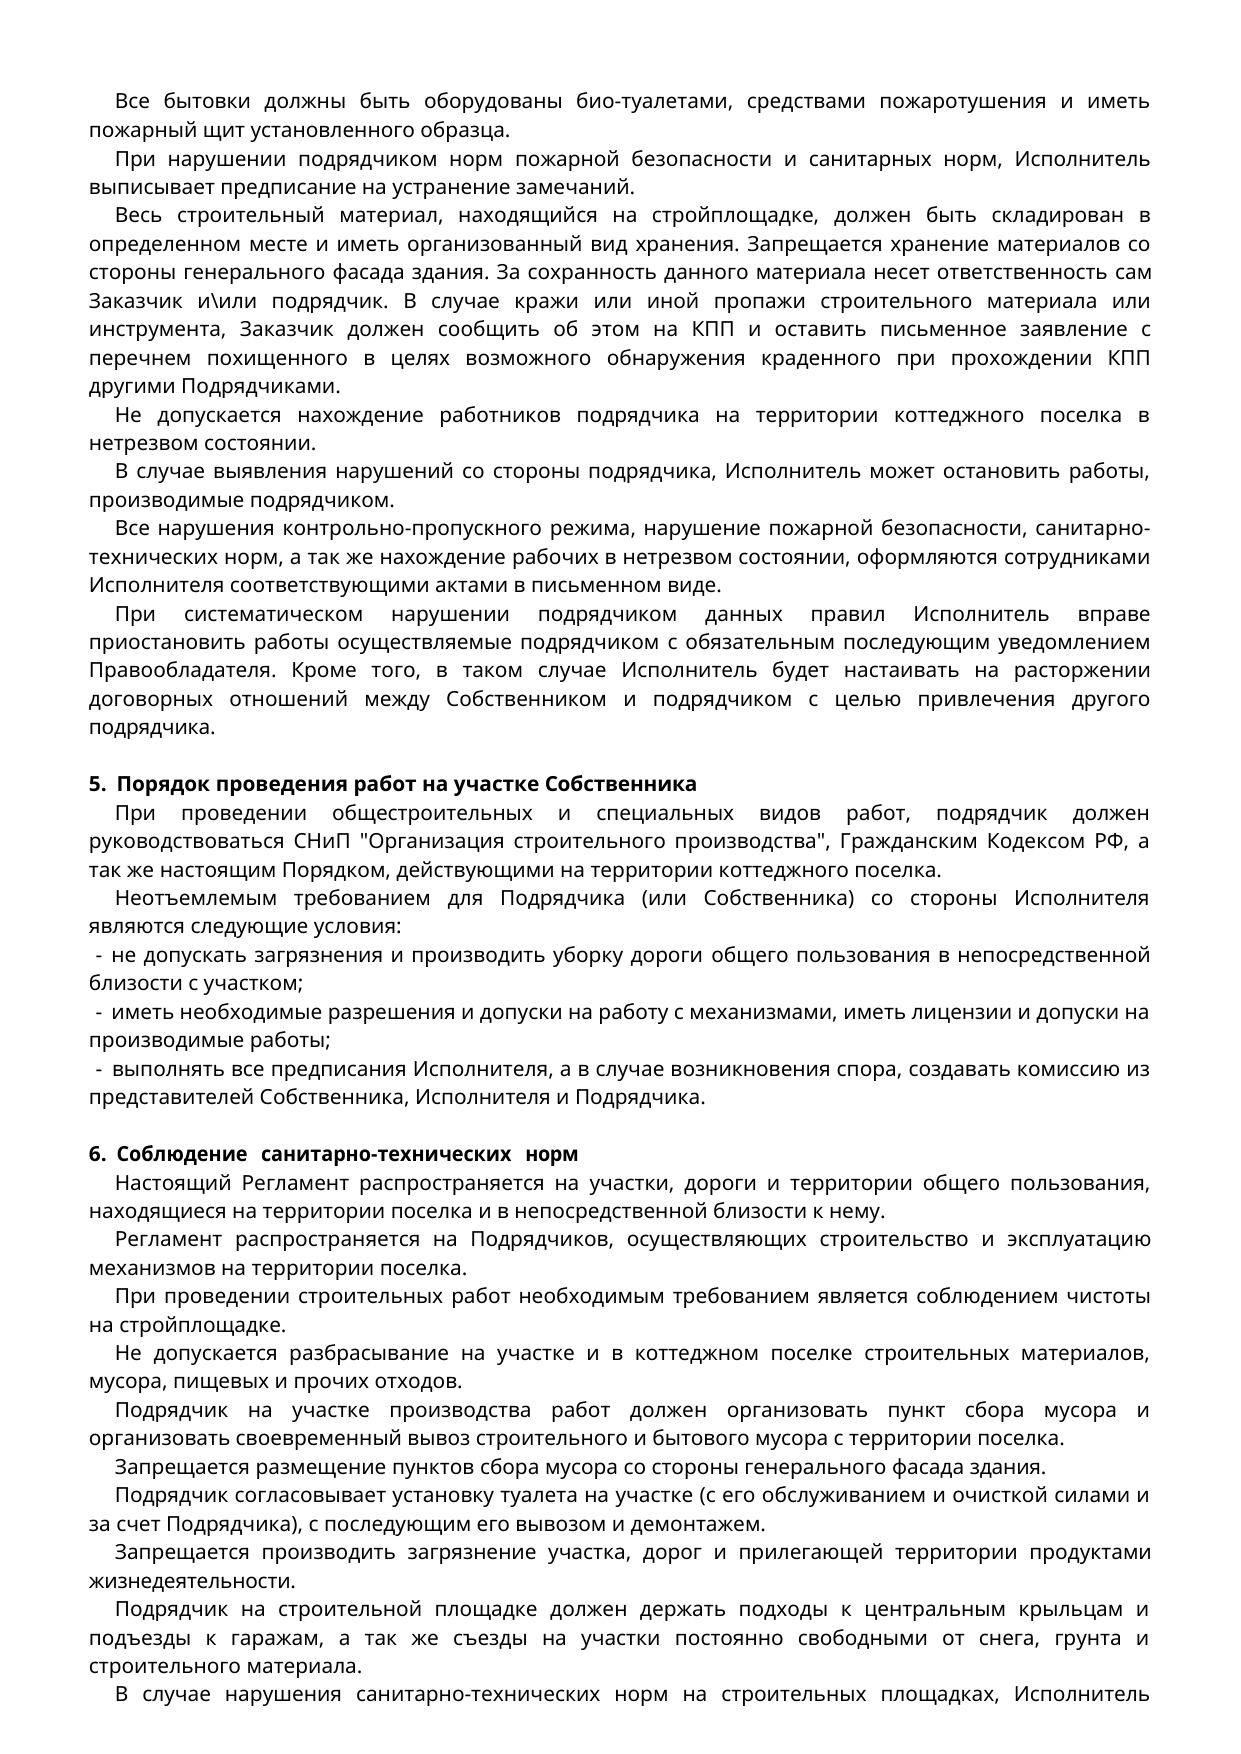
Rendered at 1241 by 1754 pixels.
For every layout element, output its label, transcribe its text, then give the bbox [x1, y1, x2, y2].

list При проведении строительных работ необходимым требованием является соблюдением чистоты на стройплощадке. [89, 1281, 1151, 1338]
list В случае выявления нарушений со стороны подрядчика, Исполнитель может остановить работы, производимые подрядчиком. [89, 457, 1151, 513]
list Регламент распространяется на Подрядчиков, осуществляющих строительство и эксплуатацию механизмов на территории поселка. [89, 1224, 1152, 1281]
list Все нарушения контрольно-пропускного режима, нарушение пожарной безопасности, санитарно-технических норм, а так же нахождение рабочих в нетрезвом состоянии, оформляются сотрудниками Исполнителя соответствующими актами в письменном виде. [89, 513, 1152, 599]
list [89, 1679, 1151, 1708]
list Не допускается нахождение работников подрядчика на территории коттеджного поселка в нетрезвом состоянии. [89, 400, 1151, 457]
list выполнять все предписания Исполнителя, а в случае возникновения спора, создавать комиссию из представителей Собственника, Исполнителя и Подрядчика. [89, 1054, 1151, 1111]
list иметь необходимые разрешения и допуски на работу с механизмами, иметь лицензии и допуски на производимые работы; [89, 997, 1151, 1054]
list Порядок проведения работ на участке Собственника [89, 769, 1163, 798]
list Подрядчик на строительной площадке должен держать подходы к центральным крыльцам и подъезды к гаражам, а так же съезды на участки постоянно свободными от снега, грунта и строительного материала. [89, 1594, 1151, 1679]
list Запрещается производить загрязнение участка, дорог и прилегающей территории продуктами жизнедеятельности. [89, 1537, 1152, 1594]
list При нарушении подрядчиком норм пожарной безопасности и санитарных норм, Исполнитель выписывает предписание на устранение замечаний. [89, 144, 1151, 201]
list Подрядчик на участке производства работ должен организовать пункт сбора мусора и организовать своевременный вывоз строительного и бытового мусора с территории поселка. [89, 1395, 1151, 1452]
list Неотъемлемым требованием для Подрядчика (или Собственника) со стороны Исполнителя являются следующие условия: [89, 883, 1151, 940]
list При проведении общестроительных и специальных видов работ, подрядчик должен руководствоваться СНиП "Организация строительного производства", Гражданским Кодексом РФ, а так же настоящим Порядком, действующими на территории коттеджного поселка. [89, 798, 1151, 883]
list Соблюдение санитарно-технических норм [89, 1139, 1163, 1168]
list Не допускается разбрасывание на участке и в коттеджном поселке строительных материалов, мусора, пищевых и прочих отходов. [89, 1338, 1151, 1395]
list Подрядчик согласовывает установку туалета на участке (с его обслуживанием и очисткой силами и за счет Подрядчика), с последующим его вывозом и демонтажем. [89, 1481, 1151, 1537]
list Весь строительный материал, находящийся на стройплощадке, должен быть складирован в определенном месте и иметь организованный вид хранения. Запрещается хранение материалов со стороны генерального фасада здания. За сохранность данного материала несет ответственность сам Заказчик и\или подрядчик. В случае кражи или иной пропажи строительного материала или инструмента, Заказчик должен сообщить об этом на КПП и оставить письменное заявление с перечнем похищенного в целях возможного обнаружения краденного при прохождении КПП другими Подрядчиками. [89, 201, 1152, 400]
list Настоящий Регламент распространяется на участки, дороги и территории общего пользования, находящиеся на территории поселка и в непосредственной близости к нему. [89, 1168, 1151, 1224]
list При систематическом нарушении подрядчиком данных правил Исполнитель вправе приостановить работы осуществляемые подрядчиком с обязательным последующим уведомлением Правообладателя. Кроме того, в таком случае Исполнитель будет настаивать на расторжении договорных отношений между Собственником и подрядчиком с целью привлечения другого подрядчика. [89, 599, 1152, 741]
list не допускать загрязнения и производить уборку дороги общего пользования в непосредственной близости с участком; [89, 940, 1151, 997]
list Запрещается размещение пунктов сбора мусора со стороны генерального фасада здания. [89, 1452, 1163, 1481]
list Все бытовки должны быть оборудованы био-туалетами, средствами пожаротушения и иметь пожарный щит установленного образца. [89, 87, 1152, 143]
